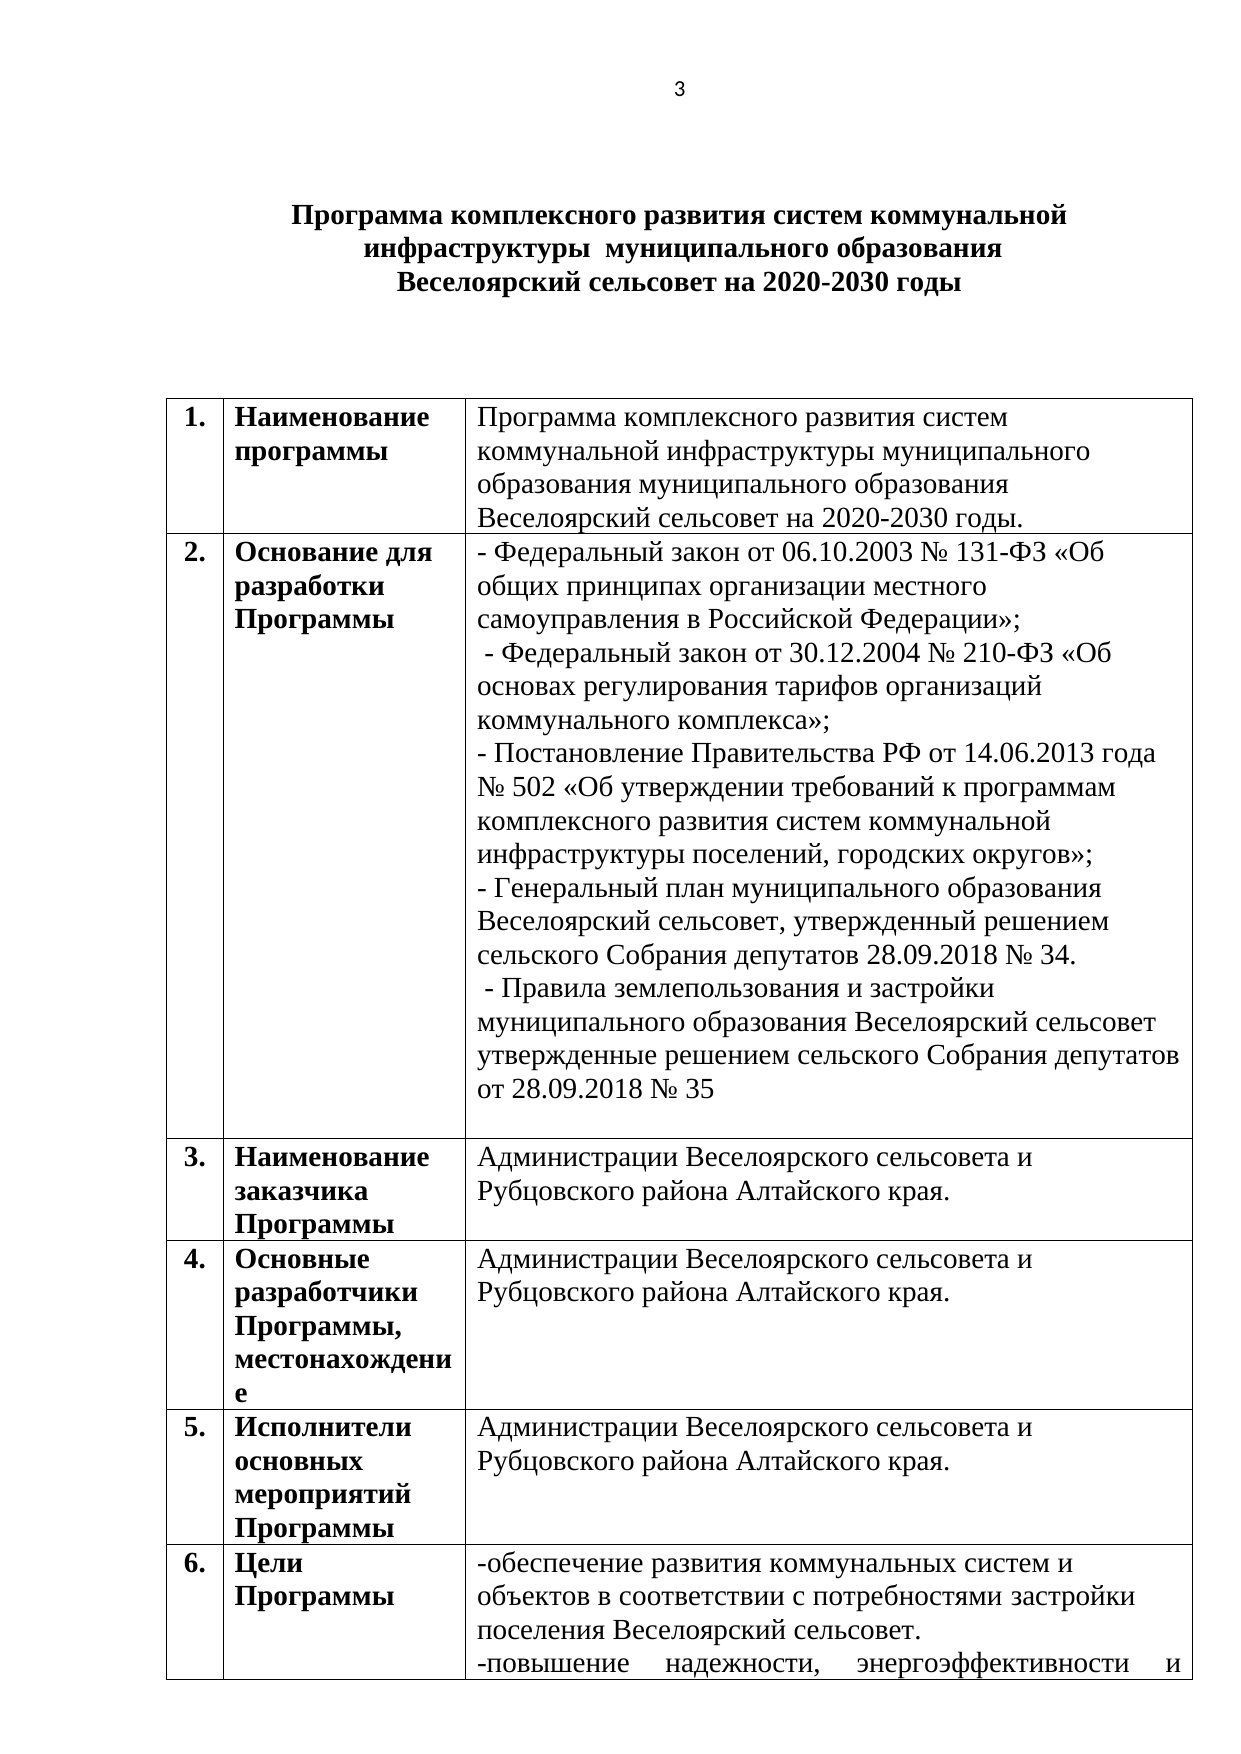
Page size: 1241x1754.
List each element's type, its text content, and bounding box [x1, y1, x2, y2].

table_cell Исполнители основных мероприятий Программы [224, 1410, 465, 1544]
table_cell - Федеральный закон от 06.10.2003 № 131-ФЗ «Об общих принципах организации местного самоуправления в Российской Федерации»; - Федеральный закон от 30.12.2004 № 210-ФЗ «Об основах регулирования тарифов организаций коммунального комплекса»; - Постановление Правительства РФ от 14.06.2013 года № 502 «Об утверждении требований к программам комплексного развития систем коммунальной инфраструктуры поселений, городских округов»; - Генеральный план муниципального образования Веселоярский сельсовет, утвержденный решением сельского Собрания депутатов 28.09.2018 № 34. - Правила землепользования и застройки муниципального образования Веселоярский сельсовет утвержденные решением сельского Собрания депутатов от 28.09.2018 № 35 [466, 534, 1192, 1138]
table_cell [466, 1545, 1192, 1679]
table_cell 3. [167, 1139, 223, 1240]
table_cell 4. [167, 1241, 223, 1408]
text инфраструктуры муниципального образования [177, 230, 1181, 264]
table_header 1. [167, 399, 223, 533]
table_cell 6. [167, 1545, 223, 1679]
table_cell Администрации Веселоярского сельсовета и Рубцовского района Алтайского края. [466, 1410, 1192, 1544]
table_header Программа комплексного развития систем коммунальной инфраструктуры муниципального образования муниципального образования Веселоярский сельсовет на 2020-2030 годы. [466, 399, 1192, 533]
text Программа комплексного развития систем коммунальной [177, 197, 1181, 230]
table_cell Цели Программы [224, 1545, 465, 1679]
text Веселоярский сельсовет на 2020-2030 годы [177, 264, 1181, 297]
table_cell Основание для разработки Программы [224, 534, 465, 1138]
table_cell Администрации Веселоярского сельсовета и Рубцовского района Алтайского края. [466, 1139, 1192, 1240]
table_cell 2. [167, 534, 223, 1138]
table_cell Основные разработчики Программы, местонахождение [224, 1241, 465, 1408]
table_cell Администрации Веселоярского сельсовета и Рубцовского района Алтайского края. [466, 1241, 1192, 1408]
table_cell Наименование заказчика Программы [224, 1139, 465, 1240]
table_cell 5. [167, 1410, 223, 1544]
table_header Наименование программы [224, 399, 465, 533]
